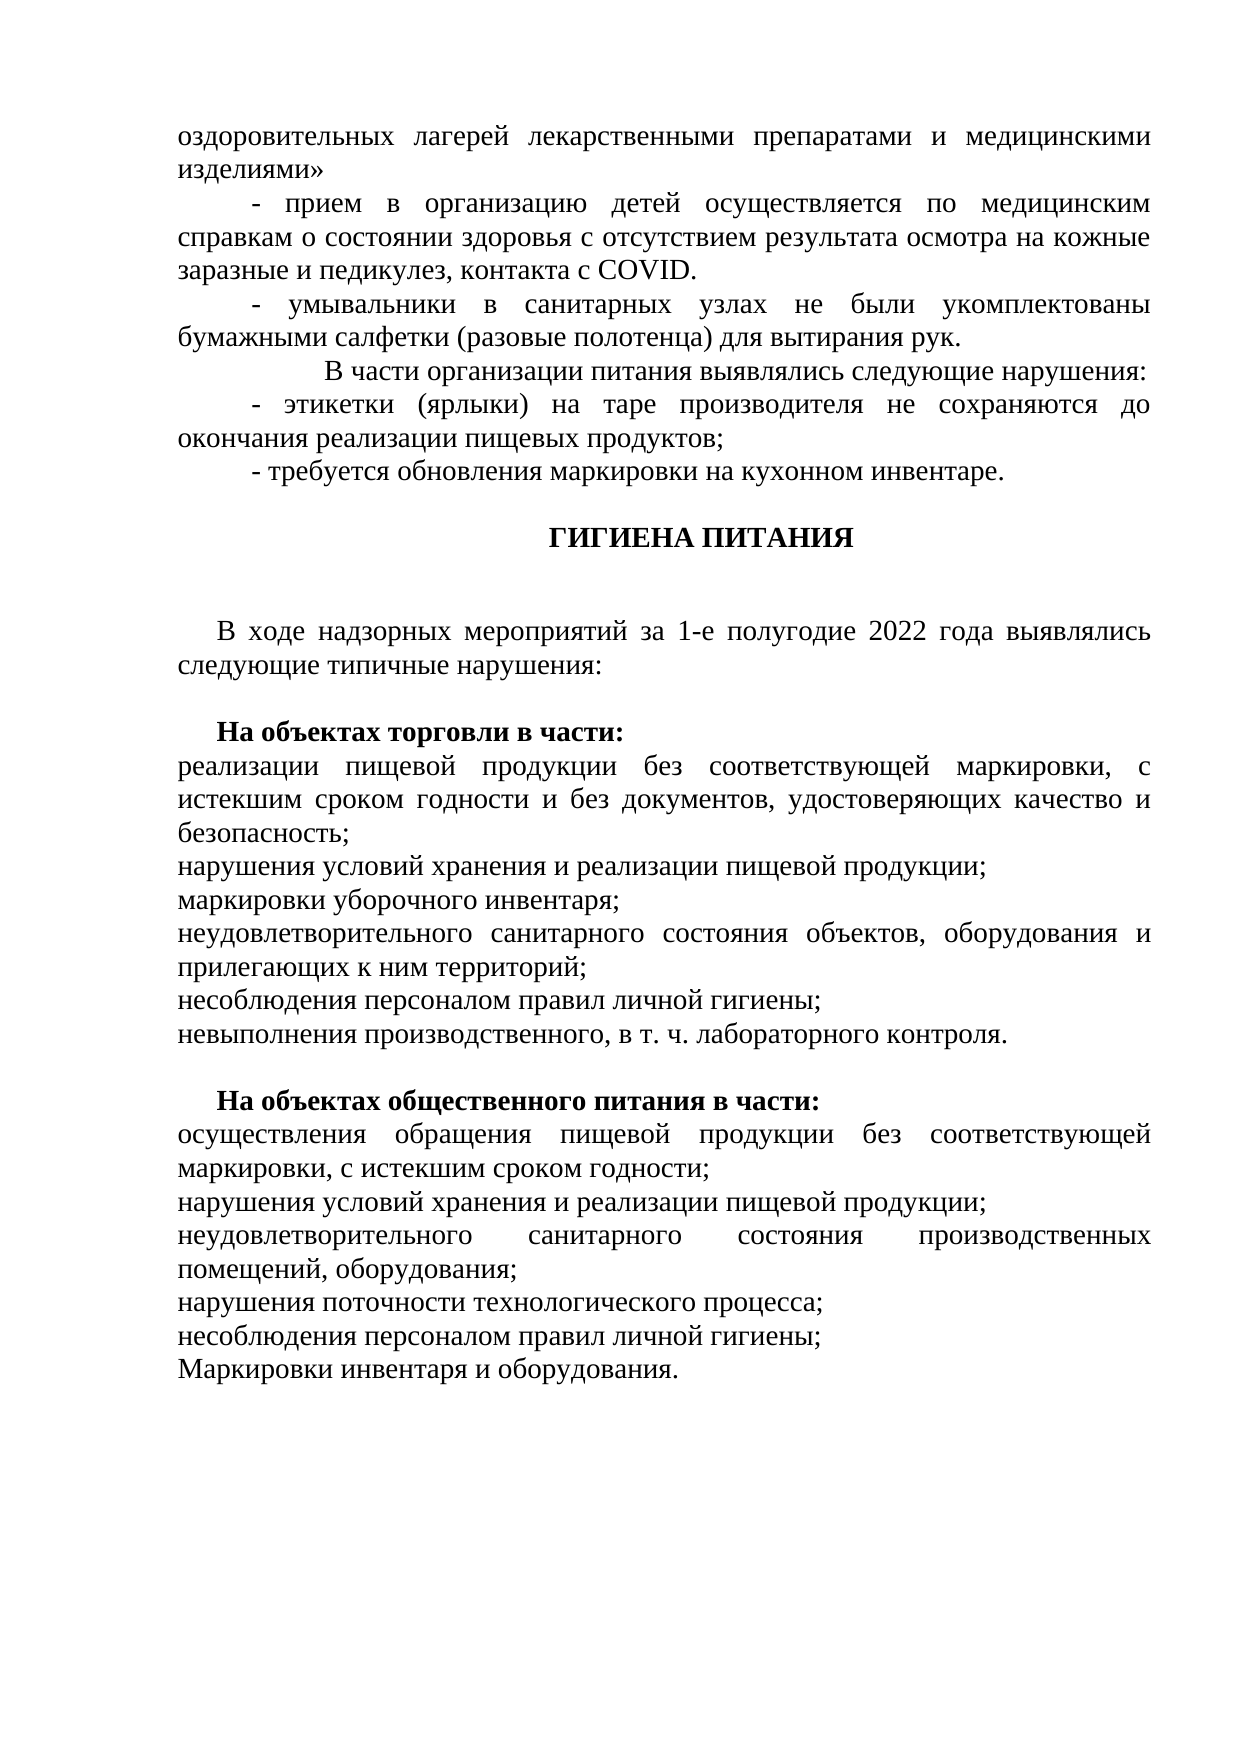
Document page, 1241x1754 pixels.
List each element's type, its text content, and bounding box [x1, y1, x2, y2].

text - требуется обновления маркировки на кухонном инвентаре. [177, 453, 1152, 487]
text осуществления обращения пищевой продукции без соответствующей маркировки, с истекшим сроком годности; [177, 1117, 1152, 1184]
text нарушения условий хранения и реализации пищевой продукции; [177, 1184, 1152, 1217]
text неудовлетворительного санитарного состояния объектов, оборудования и прилегающих к ним территорий; [177, 915, 1152, 982]
text несоблюдения персоналом правил личной гигиены; [177, 982, 1152, 1016]
text реализации пищевой продукции без соответствующей маркировки, с истекшим сроком годности и без документов, удостоверяющих качество и безопасность; [177, 748, 1152, 848]
text ГИГИЕНА ПИТАНИЯ [177, 521, 1152, 554]
text неудовлетворительного санитарного состояния производственных помещений, оборудования; [177, 1217, 1152, 1284]
text - прием в организацию детей осуществляется по медицинским справкам о состоянии здоровья с отсутствием результата осмотра на кожные заразные и педикулез, контакта с COVID. [177, 185, 1152, 286]
text маркировки уборочного инвентаря; [177, 882, 1152, 915]
text невыполнения производственного, в т. ч. лабораторного контроля. [177, 1016, 1152, 1049]
text - умывальники в санитарных узлах не были укомплектованы бумажными салфетки (разовые полотенца) для вытирания рук. [177, 286, 1152, 353]
text - этикетки (ярлыки) на таре производителя не сохраняются до окончания реализации пищевых продуктов; [177, 386, 1152, 453]
text нарушения условий хранения и реализации пищевой продукции; [177, 848, 1152, 882]
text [177, 118, 1152, 185]
text нарушения поточности технологического процесса; [177, 1284, 1152, 1318]
text На объектах общественного питания в части: [177, 1083, 1152, 1117]
text несоблюдения персоналом правил личной гигиены; [177, 1318, 1152, 1351]
text В части организации питания выявлялись следующие нарушения: [177, 353, 1152, 386]
text Маркировки инвентаря и оборудования. [177, 1351, 1152, 1385]
text На объектах торговли в части: [177, 714, 1152, 748]
text В ходе надзорных мероприятий за 1-е полугодие 2022 года выявлялись следующие типичные нарушения: [177, 613, 1152, 681]
